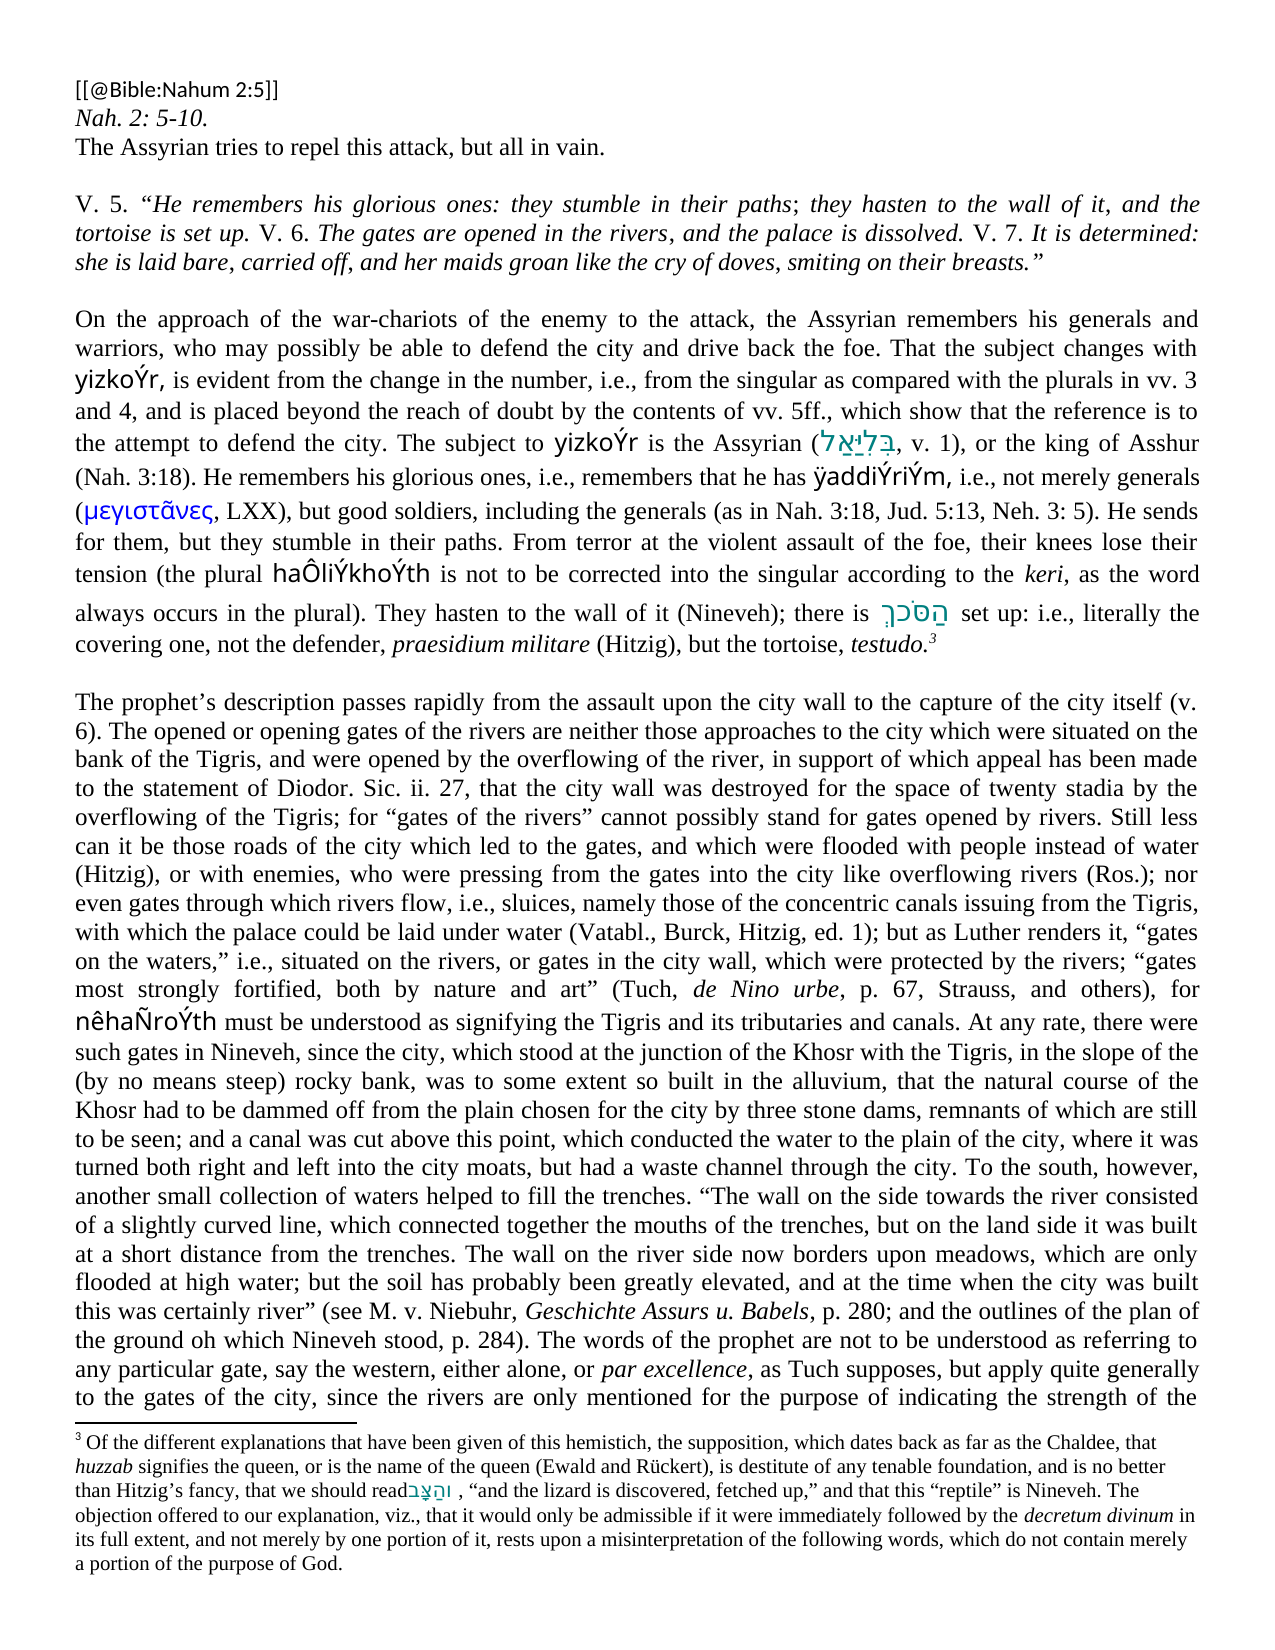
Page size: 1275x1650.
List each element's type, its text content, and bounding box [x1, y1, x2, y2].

text [[@Bible:Nahum 2:5]] [75, 75, 1200, 103]
text The Assyrian tries to repel this attack, but all in vain. [75, 132, 1200, 161]
subtitle Nah. 2: 5-10. [75, 103, 1200, 132]
text V. 5. “He remembers his glorious ones: they stumble in their paths; they hasten to the wall of it, and the tortoise is set up. V. 6. The gates are opened in the rivers, and the palace is dissolved. V. 7. It is determined: she is laid bare, carried off, and her maids groan like the cry of doves, smiting on their breasts.” [75, 189, 1200, 276]
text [75, 687, 1200, 1411]
text On the approach of the war-chariots of the enemy to the attack, the Assyrian remembers his generals and warriors, who may possibly be able to defend the city and drive back the foe. That the subject changes with yizkoÝr, is evident from the change in the number, i.e., from the singular as compared with the plurals in vv. 3 and 4, and is placed beyond the reach of doubt by the contents of vv. 5ff., which show that the reference is to the attempt to defend the city. The subject to yizkoÝr is the Assyrian (בִּלִיַּאַל, v. 1), or the king of Asshur (Nah. 3:18). He remembers his glorious ones, i.e., remembers that he has ÿaddiÝriÝm, i.e., not merely generals (μεγιστᾶνες, LXX), but good soldiers, including the generals (as in Nah. 3:18, Jud. 5:13, Neh. 3: 5). He sends for them, but they stumble in their paths. From terror at the violent assault of the foe, their knees lose their tension (the plural haÔliÝkhoÝth is not to be corrected into the singular according to the keri, as the word always occurs in the plural). They hasten to the wall of it (Nineveh); there is הַסֹּכךְ set up: i.e., literally the covering one, not the defender, praesidium militare (Hitzig), but the tortoise, testudo. [75, 304, 1200, 658]
